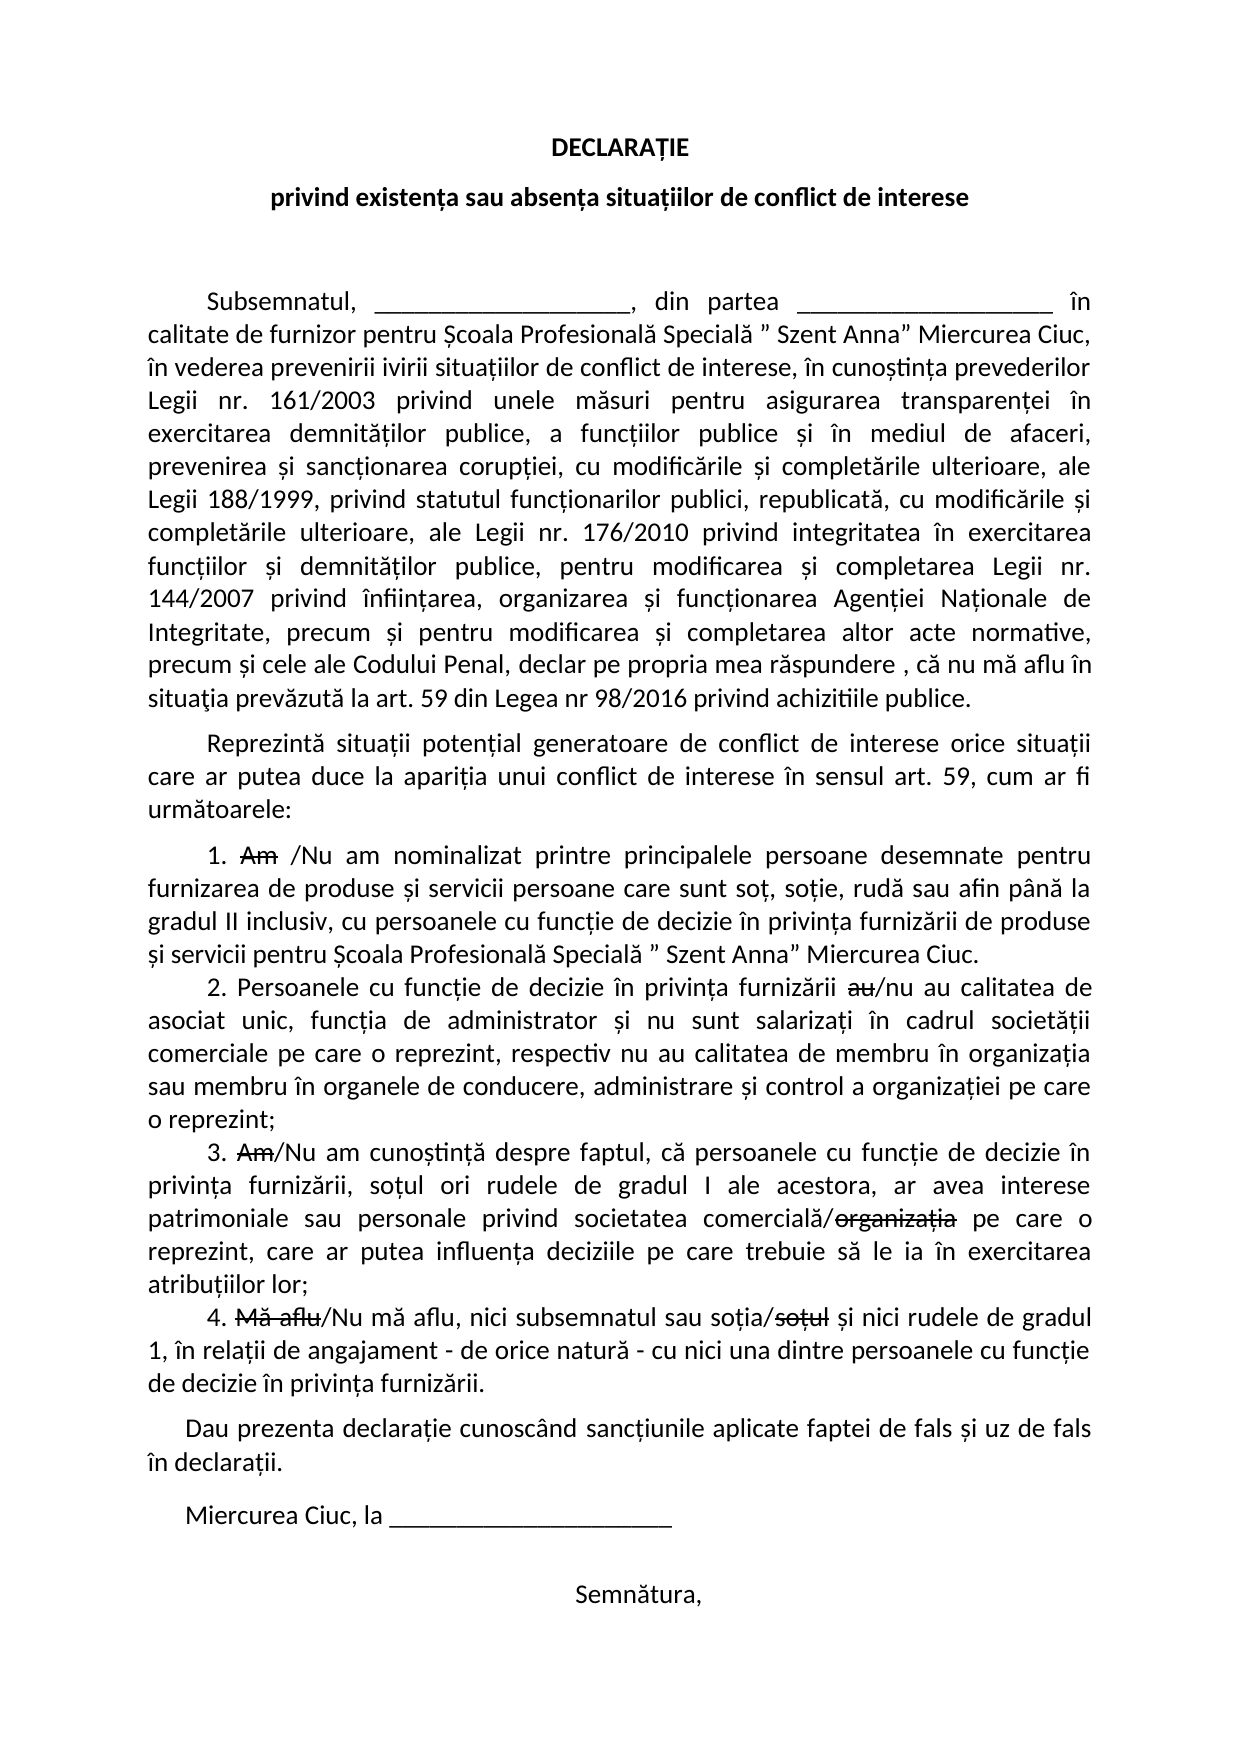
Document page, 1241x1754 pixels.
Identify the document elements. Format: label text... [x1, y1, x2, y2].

text 3. Am/Nu am cunoştinţă despre faptul, că persoanele cu funcţie de decizie în privinţa furnizării, soţul ori rudele de gradul I ale acestora, ar avea interese patrimoniale sau personale privind societatea comercială/organizaţia pe care o reprezint, care ar putea influenţa deciziile pe care trebuie să le ia în exercitarea atribuţiilor lor; [148, 1135, 1093, 1300]
text 1. Am /Nu am nominalizat printre principalele persoane desemnate pentru furnizarea de produse și servicii persoane care sunt soţ, soţie, rudă sau afin până la gradul II inclusiv, cu persoanele cu funcţie de decizie în privinţa furnizării de produse și servicii pentru Școala Profesională Specială ” Szent Anna” Miercurea Ciuc. [148, 838, 1093, 970]
text DECLARAŢIE [148, 130, 1093, 163]
text Reprezintă situaţii potenţial generatoare de conflict de interese orice situaţii care ar putea duce la apariţia unui conflict de interese în sensul art. 59, cum ar fi următoarele: [148, 726, 1093, 825]
text privind existenţa sau absenţa situaţiilor de conflict de interese [148, 180, 1093, 213]
text Dau prezenta declaraţie cunoscând sancţiunile aplicate faptei de fals şi uz de fals în declaraţii. [148, 1412, 1093, 1478]
text Subsemnatul, ___________________, din partea ___________________ în calitate de furnizor pentru Școala Profesională Specială ” Szent Anna” Miercurea Ciuc, în vederea prevenirii ivirii situaţiilor de conflict de interese, în cunoştinţa prevederilor Legii nr. 161/2003 privind unele măsuri pentru asigurarea transparenţei în exercitarea demnităţilor publice, a funcţiilor publice şi în mediul de afaceri, prevenirea şi sancţionarea corupţiei, cu modificările şi completările ulterioare, ale Legii 188/1999, privind statutul funcţionarilor publici, republicată, cu modificările şi completările ulterioare, ale Legii nr. 176/2010 privind integritatea în exercitarea funcţiilor şi demnităţilor publice, pentru modificarea şi completarea Legii nr. 144/2007 privind înfiinţarea, organizarea şi funcţionarea Agenţiei Naţionale de Integritate, precum şi pentru modificarea şi completarea altor acte normative, precum şi cele ale Codului Penal, declar pe propria mea răspundere , că nu mă aflu în situaţia prevăzută la art. 59 din Legea nr 98/2016 privind achizitiile publice. [148, 284, 1093, 714]
text Miercurea Ciuc, la _____________________ [148, 1498, 1093, 1532]
text 2. Persoanele cu funcţie de decizie în privinţa furnizării au/nu au calitatea de asociat unic, funcţia de administrator şi nu sunt salarizaţi în cadrul societăţii comerciale pe care o reprezint, respectiv nu au calitatea de membru în organizaţia sau membru în organele de conducere, administrare şi control a organizaţiei pe care o reprezint; [148, 970, 1093, 1135]
text Semnătura, [148, 1577, 1093, 1610]
text 4. Mă aflu/Nu mă aflu, nici subsemnatul sau soţia/soţul şi nici rudele de gradul 1, în relaţii de angajament - de orice natură - cu nici una dintre persoanele cu funcţie de decizie în privinţa furnizării. [148, 1300, 1093, 1399]
